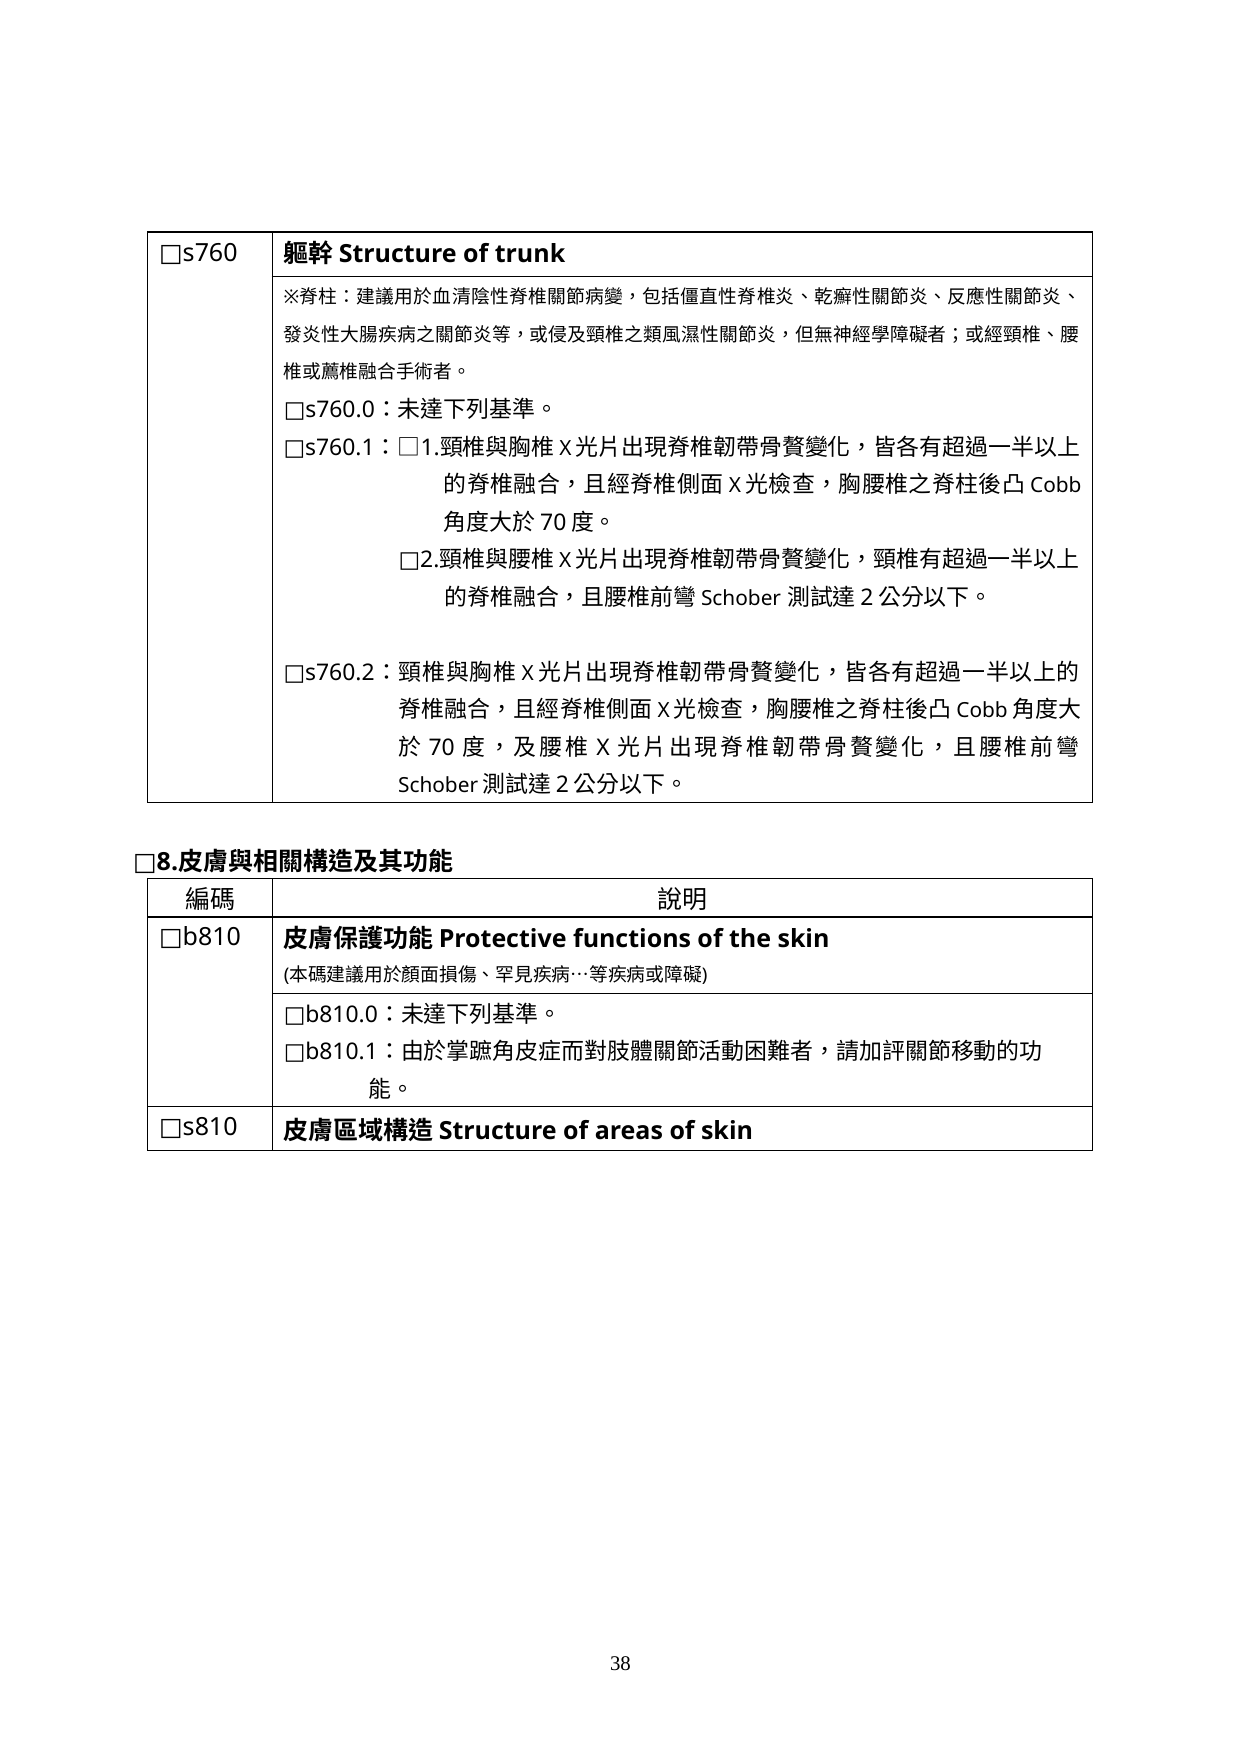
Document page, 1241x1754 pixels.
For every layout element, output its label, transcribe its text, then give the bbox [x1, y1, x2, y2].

table_header 軀幹Structure of trunk [273, 233, 1092, 276]
table_cell □s810 [148, 1107, 272, 1150]
table_cell ※脊柱：建議用於血清陰性脊椎關節病變，包括僵直性脊椎炎、乾癬性關節炎、反應性關節炎、發炎性大腸疾病之關節炎等，或侵及頸椎之類風濕性關節炎，但無神經學障礙者；或經頸椎、腰椎或薦椎融合手術者。 □s760.0：未達下列基準。 □s760.1：□1.頸椎與胸椎X光片出現脊椎韌帶骨贅變化，皆各有超過一半以上的脊椎融合，且經脊椎側面X光檢查，胸腰椎之脊柱後凸Cobb角度大於70度。 □2.頸椎與腰椎X光片出現脊椎韌帶骨贅變化，頸椎有超過一半以上的脊椎融合，且腰椎前彎Schober 測試達2公分以下。 □s760.2：頸椎與胸椎X光片出現脊椎韌帶骨贅變化，皆各有超過一半以上的脊椎融合，且經脊椎側面X光檢查，胸腰椎之脊柱後凸Cobb角度大於70度，及腰椎X光片出現脊椎韌帶骨贅變化，且腰椎前彎Schober測試達2公分以下。 [273, 277, 1092, 802]
table_cell 皮膚保護功能Protective functions of the skin (本碼建議用於顏面損傷、罕見疾病…等疾病或障礙) [273, 918, 1092, 992]
table_header □s760 [148, 233, 272, 802]
table_header 說明 [273, 879, 1092, 916]
table_header 編碼 [148, 879, 272, 916]
table_cell 皮膚區域構造Structure of areas of skin [273, 1107, 1092, 1150]
table_cell □b810.0：未達下列基準。 □b810.1：由於掌蹠角皮症而對肢體關節活動困難者，請加評關節移動的功能。 [273, 994, 1092, 1106]
text □8.皮膚與相關構造及其功能 [133, 840, 1092, 878]
table_cell □b810 [148, 918, 272, 1106]
